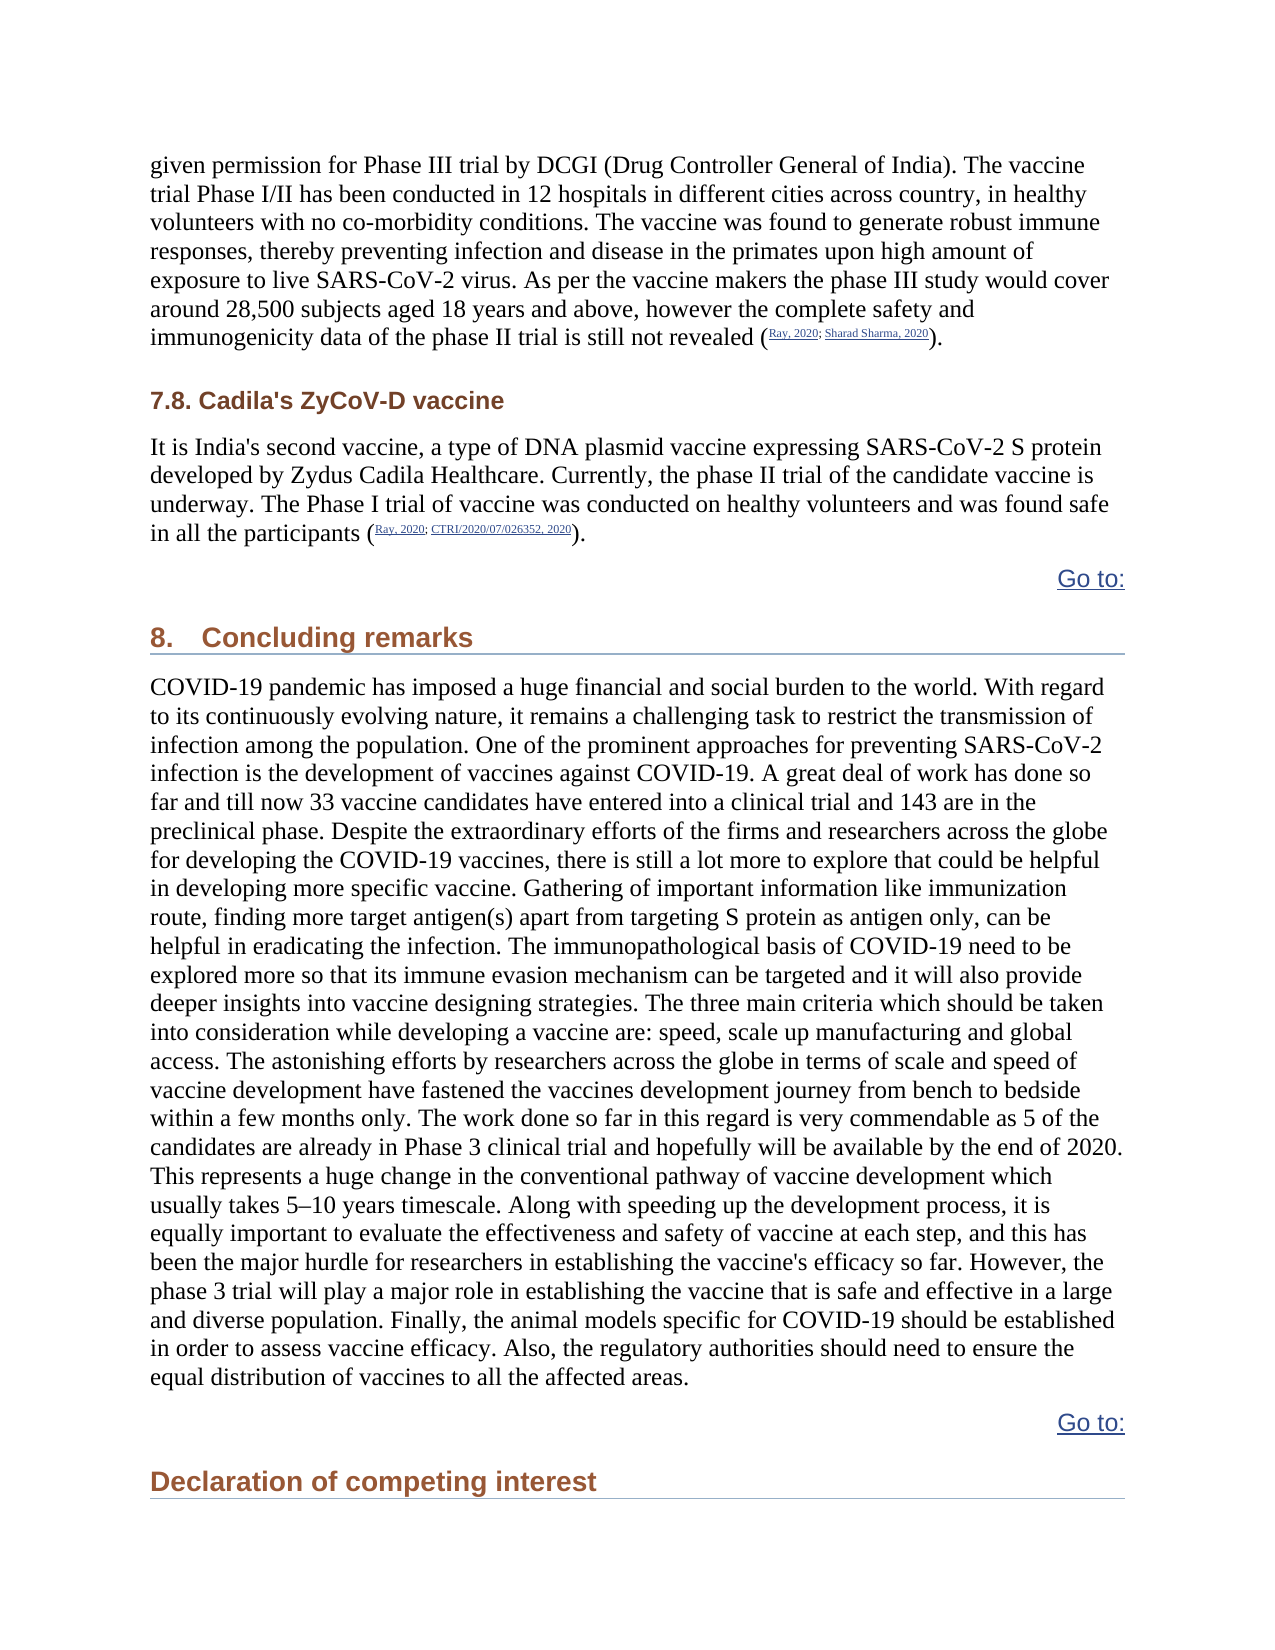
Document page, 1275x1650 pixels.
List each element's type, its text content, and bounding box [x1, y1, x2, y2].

text It is India's second vaccine, a type of DNA plasmid vaccine expressing SARS-CoV-2 S protein developed by Zydus Cadila Healthcare. Currently, the phase II trial of the candidate vaccine is underway. The Phase I trial of vaccine was conducted on healthy volunteers and was found safe in all the participants (Ray, 2020; CTRI/2020/07/026352, 2020). [150, 432, 1125, 547]
text Declaration of competing interest [150, 1465, 1125, 1498]
text 7.8. Cadila's ZyCoV-D vaccine [150, 383, 1125, 414]
text Go to: [150, 564, 1125, 593]
text 8. Concluding remarks [150, 621, 1125, 653]
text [150, 150, 1125, 351]
text Go to: [150, 1408, 1125, 1437]
text COVID-19 pandemic has imposed a huge financial and social burden to the world. With regard to its continuously evolving nature, it remains a challenging task to restrict the transmission of infection among the population. One of the prominent approaches for preventing SARS-CoV-2 infection is the development of vaccines against COVID-19. A great deal of work has done so far and till now 33 vaccine candidates have entered into a clinical trial and 143 are in the preclinical phase. Despite the extraordinary efforts of the firms and researchers across the globe for developing the COVID-19 vaccines, there is still a lot more to explore that could be helpful in developing more specific vaccine. Gathering of important information like immunization route, finding more target antigen(s) apart from targeting S protein as antigen only, can be helpful in eradicating the infection. The immunopathological basis of COVID-19 need to be explored more so that its immune evasion mechanism can be targeted and it will also provide deeper insights into vaccine designing strategies. The three main criteria which should be taken into consideration while developing a vaccine are: speed, scale up manufacturing and global access. The astonishing efforts by researchers across the globe in terms of scale and speed of vaccine development have fastened the vaccines development journey from bench to bedside within a few months only. The work done so far in this regard is very commendable as 5 of the candidates are already in Phase 3 clinical trial and hopefully will be available by the end of 2020. This represents a huge change in the conventional pathway of vaccine development which usually takes 5–10 years timescale. Along with speeding up the development process, it is equally important to evaluate the effectiveness and safety of vaccine at each step, and this has been the major hurdle for researchers in establishing the vaccine's efficacy so far. However, the phase 3 trial will play a major role in establishing the vaccine that is safe and effective in a large and diverse population. Finally, the animal models specific for COVID-19 should be established in order to assess vaccine efficacy. Also, the regulatory authorities should need to ensure the equal distribution of vaccines to all the affected areas. [150, 672, 1125, 1391]
